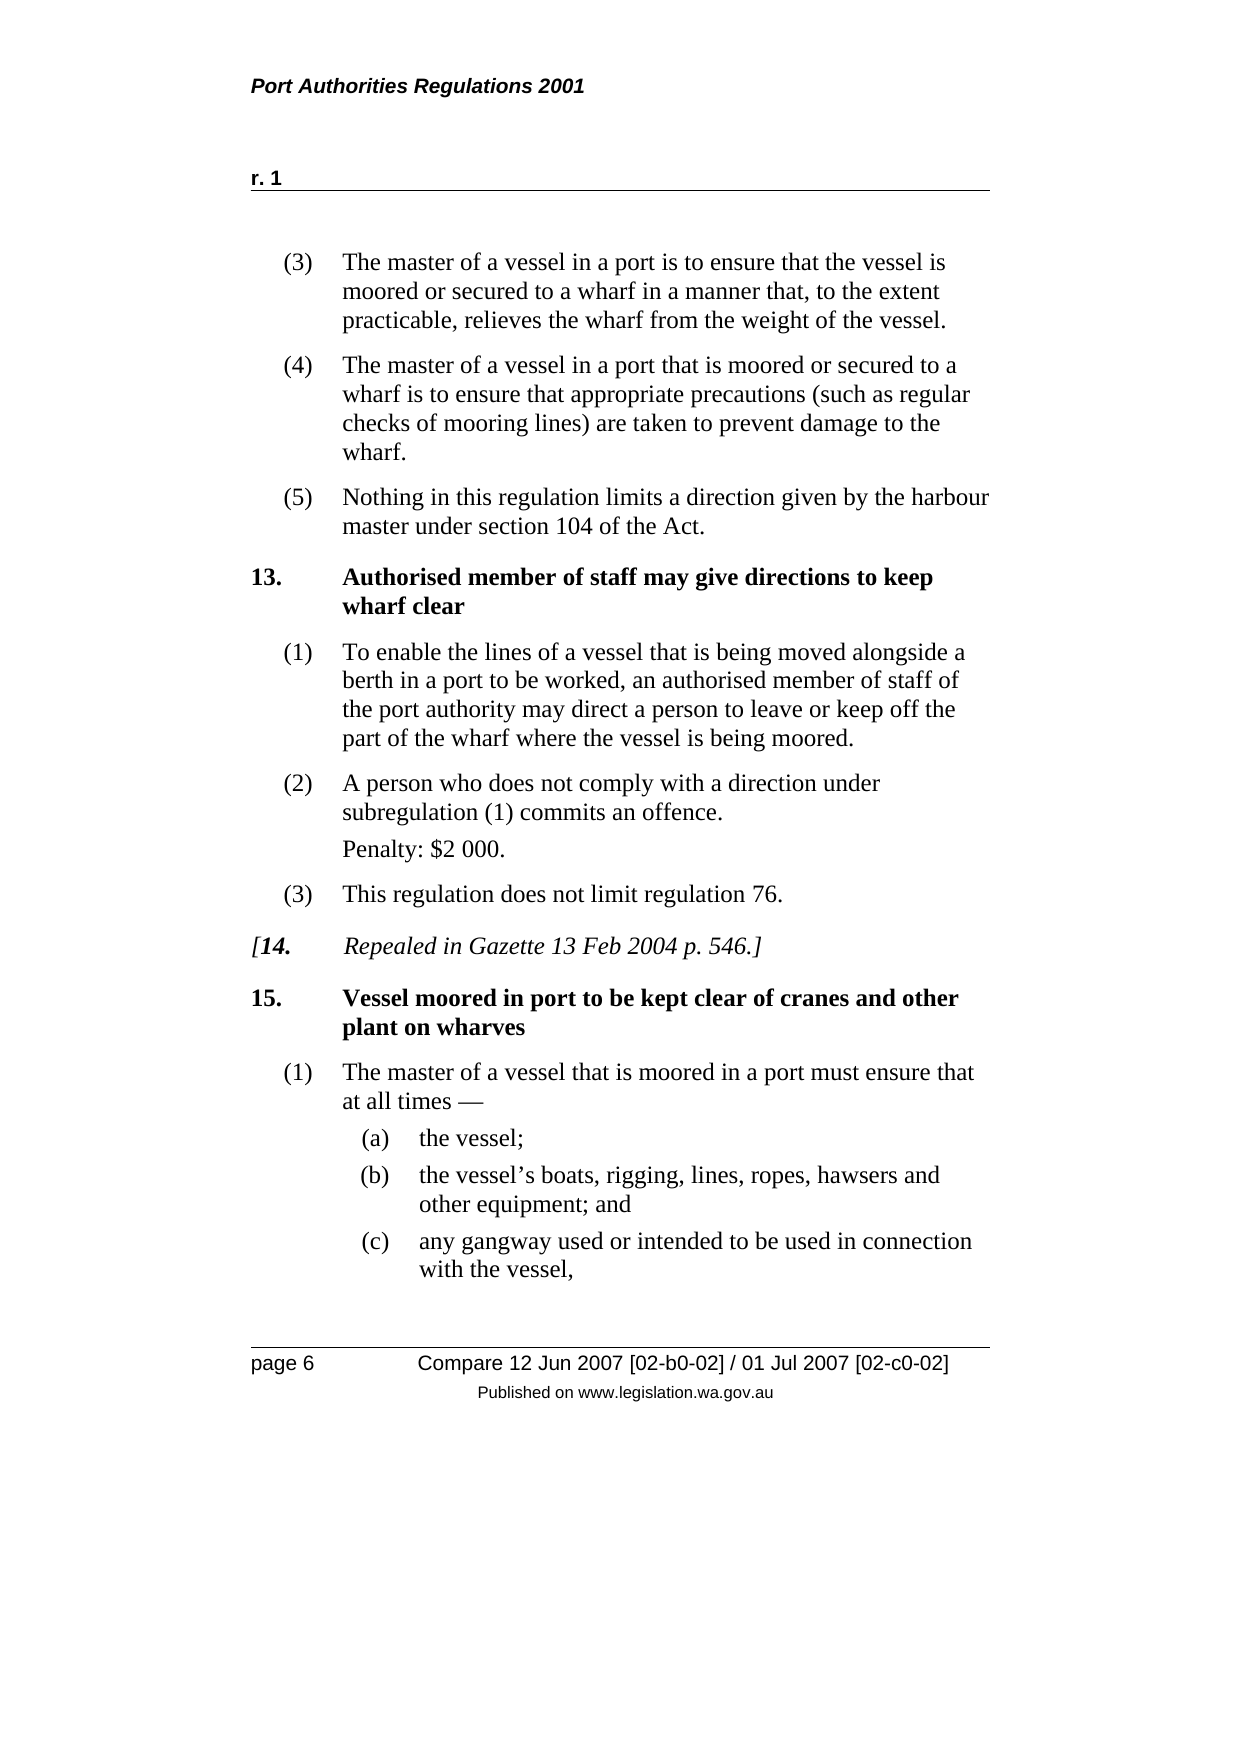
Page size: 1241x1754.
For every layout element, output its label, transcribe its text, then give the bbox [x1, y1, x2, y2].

subtitle 15. Vessel moored in port to be kept clear of cranes and other plant on wharves [251, 983, 990, 1040]
text Penalty: $2 000. [251, 834, 990, 863]
text (3) This regulation does not limit regulation 76. [251, 879, 990, 908]
text (5) Nothing in this regulation limits a direction given by the harbour master under section 104 of the Act. [251, 482, 990, 539]
subtitle 13. Authorised member of staff may give directions to keep wharf clear [251, 562, 990, 620]
text [14. Repealed in Gazette 13 Feb 2004 p. 546.] [251, 931, 990, 960]
text (b) the vessel’s boats, rigging, lines, ropes, hawsers and other equipment; and [251, 1160, 990, 1217]
text (3) The master of a vessel in a port is to ensure that the vessel is moored or secured to a wharf in a manner that, to the extent practicable, relieves the wharf from the weight of the vessel. [251, 247, 990, 334]
text (a) the vessel; [251, 1123, 990, 1152]
text (1) To enable the lines of a vessel that is being moved alongside a berth in a port to be worked, an authorised member of staff of the port authority may direct a person to leave or keep off the part of the wharf where the vessel is being moored. [251, 637, 990, 752]
text (c) any gangway used or intended to be used in connection with the vessel, [251, 1226, 990, 1283]
text (1) The master of a vessel that is moored in a port must ensure that at all times — [251, 1057, 990, 1114]
text (4) The master of a vessel in a port that is moored or secured to a wharf is to ensure that appropriate precautions (such as regular checks of mooring lines) are taken to prevent damage to the wharf. [251, 350, 990, 465]
text (2) A person who does not comply with a direction under subregulation (1) commits an offence. [251, 768, 990, 826]
